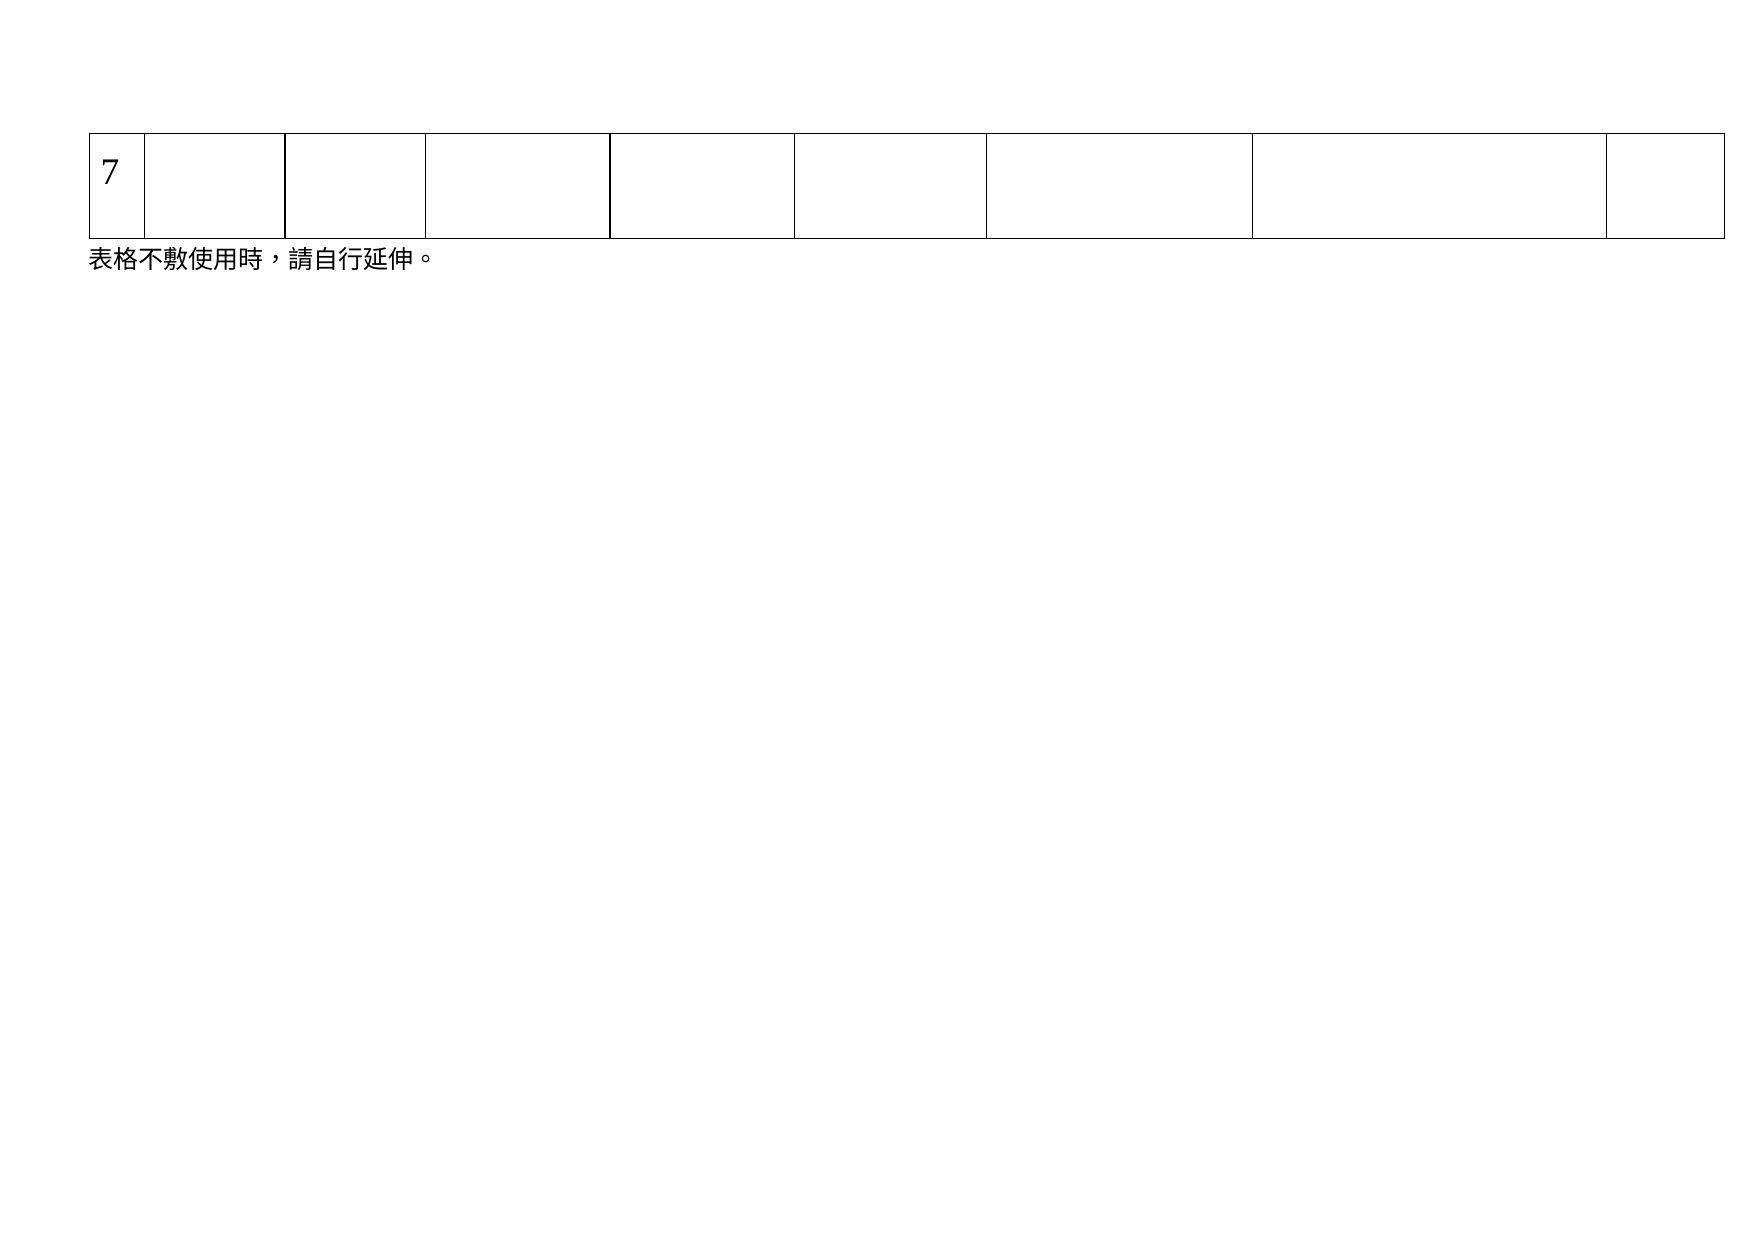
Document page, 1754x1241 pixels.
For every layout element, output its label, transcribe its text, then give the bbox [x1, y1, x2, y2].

table_cell [1607, 134, 1724, 238]
table_cell [145, 134, 284, 238]
table_cell [611, 134, 794, 238]
table_cell 7 [90, 134, 144, 238]
table_cell [426, 134, 609, 238]
table_cell [795, 134, 986, 238]
text 表格不敷使用時，請自行延伸。 [89, 239, 1665, 276]
table_cell [987, 134, 1252, 238]
table_cell [1253, 134, 1606, 238]
table_cell [286, 134, 425, 238]
